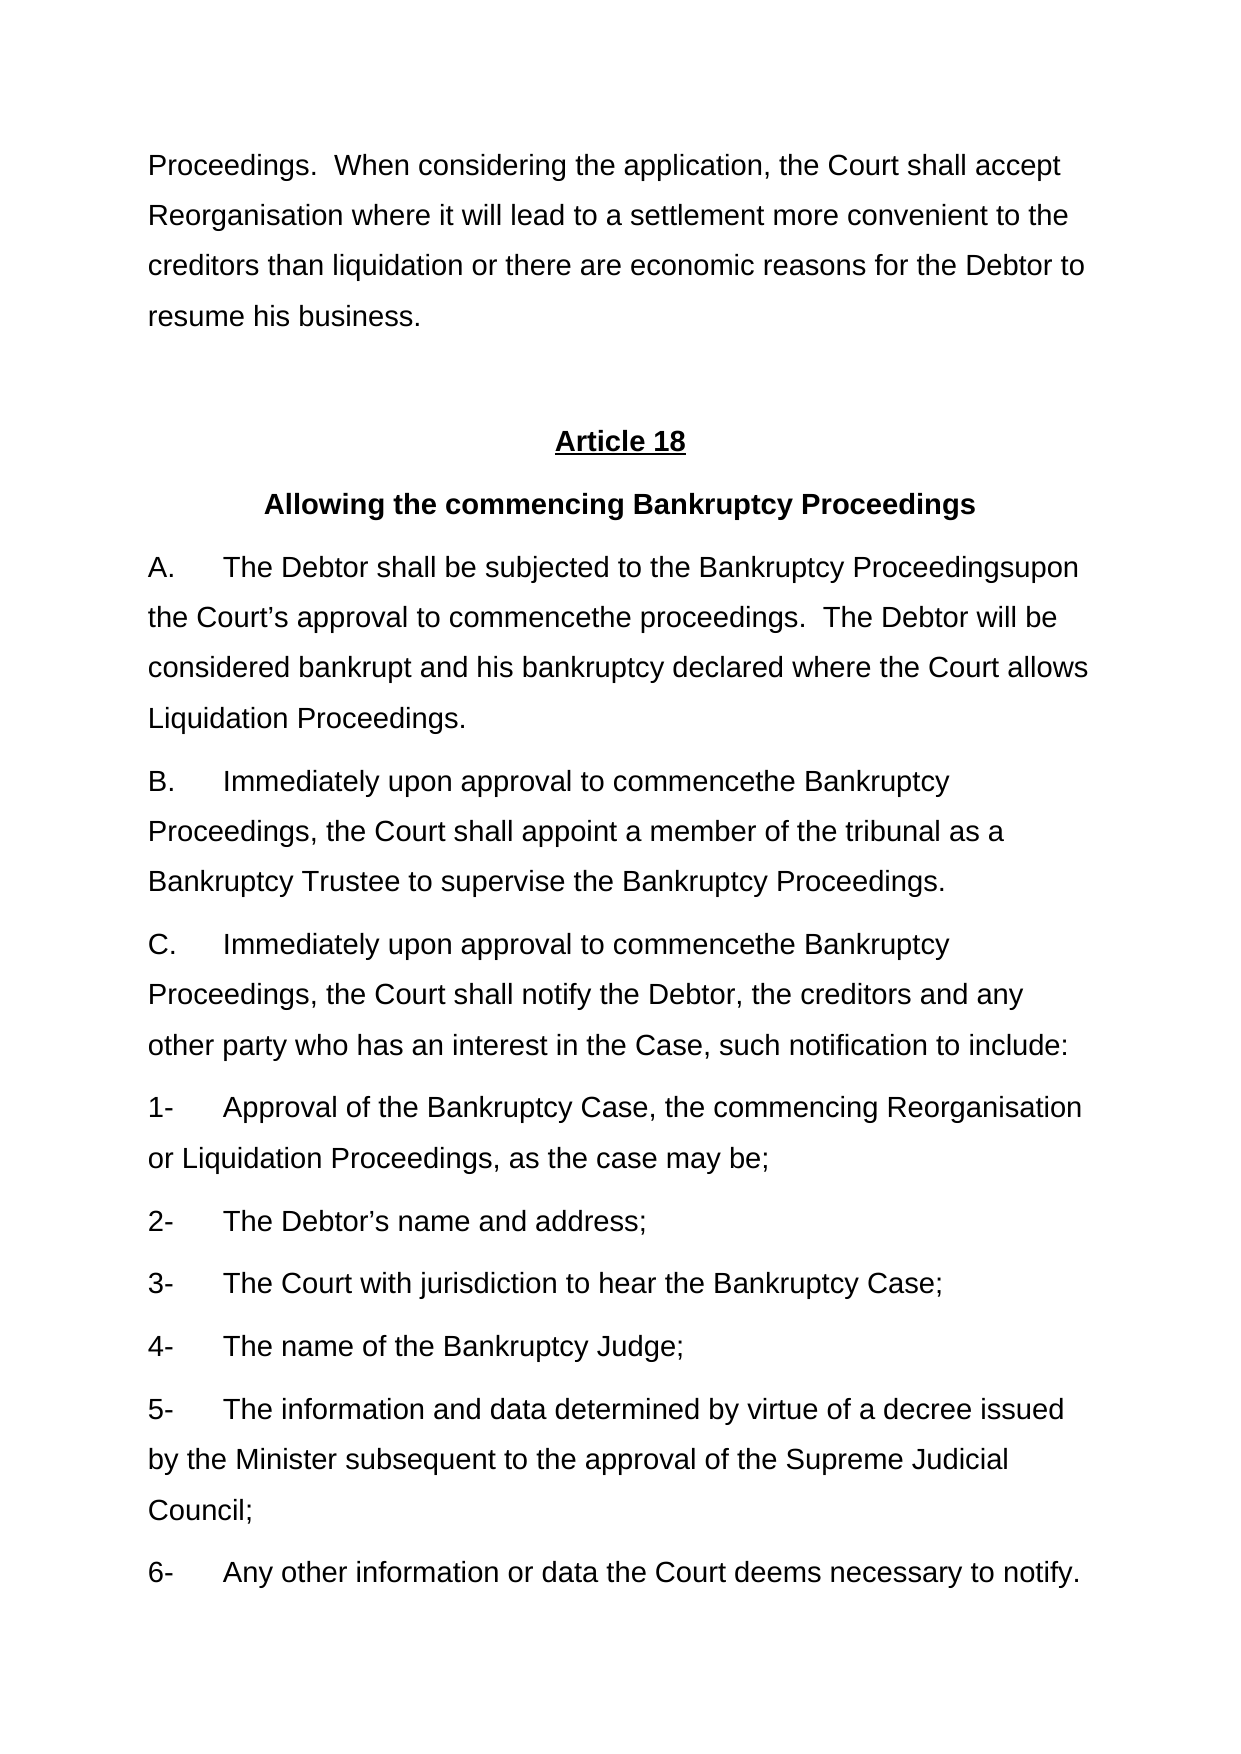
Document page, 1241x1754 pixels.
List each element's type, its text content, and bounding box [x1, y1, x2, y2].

list Immediately upon approval to commencethe Bankruptcy Proceedings, the Court shall notify the Debtor, the creditors and any other party who has an interest in the Case, such notification to include: [148, 927, 1093, 1061]
list Any other information or data the Court deems necessary to notify. [148, 1555, 1093, 1589]
list Approval of the Bankruptcy Case, the commencing Reorganisation or Liquidation Proceedings, as the case may be; [148, 1090, 1093, 1174]
list Immediately upon approval to commencethe Bankruptcy Proceedings, the Court shall appoint a member of the tribunal as a Bankruptcy Trustee to supervise the Bankruptcy Proceedings. [148, 763, 1093, 898]
text Article 18 [148, 424, 1093, 458]
list The Debtor shall be subjected to the Bankruptcy Proceedingsupon the Court’s approval to commencethe proceedings. The Debtor will be considered bankrupt and his bankruptcy declared where the Court allows Liquidation Proceedings. [148, 550, 1093, 734]
text Allowing the commencing Bankruptcy Proceedings [148, 487, 1093, 521]
list The Court with jurisdiction to hear the Bankruptcy Case; [148, 1266, 1093, 1300]
list The Debtor’s name and address; [148, 1203, 1093, 1237]
list The name of the Bankruptcy Judge; [148, 1329, 1093, 1363]
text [148, 148, 1093, 332]
list The information and data determined by virtue of a decree issued by the Minister subsequent to the approval of the Supreme Judicial Council; [148, 1392, 1093, 1526]
